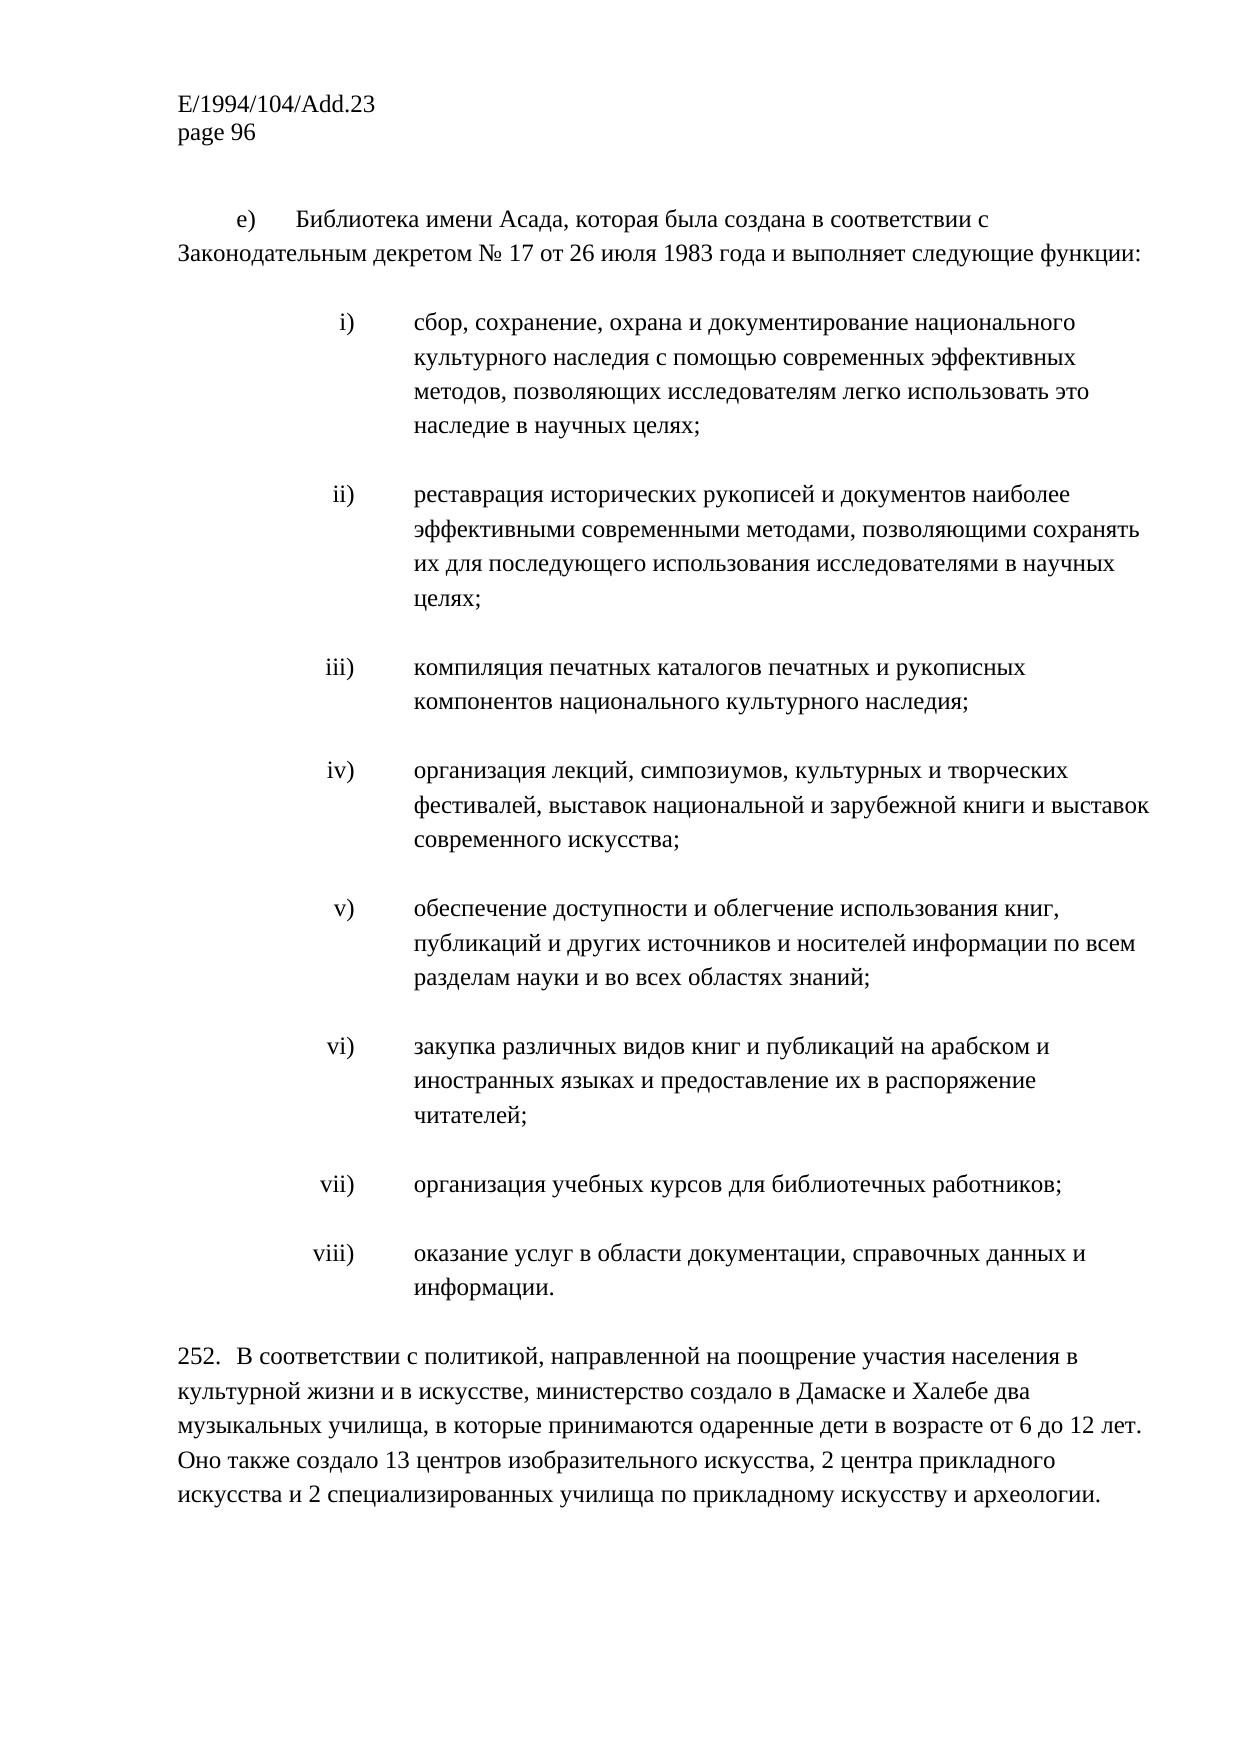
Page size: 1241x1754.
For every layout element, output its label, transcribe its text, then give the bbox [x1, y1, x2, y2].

text iv) организация лекций, симпозиумов, культурных и творческих фестивалей, выставок национальной и зарубежной книги и выставок современного искусства; [177, 755, 1152, 853]
text viii) оказание услуг в области документации, справочных данных и информации. [177, 1238, 1152, 1301]
text vi) закупка различных видов книг и публикаций на арабском и иностранных языках и предоставление их в распоряжение читателей; [177, 1031, 1152, 1129]
text e) Библиотека имени Асада, которая была создана в соответствии с Законодательным декретом № 17 от 26 июля 1983 года и выполняет следующие функции: [177, 204, 1152, 267]
text i) сбор, сохранение, охрана и документирование национального культурного наследия с помощью современных эффективных методов, позволяющих исследователям легко использовать это наследие в научных целях; [177, 307, 1152, 439]
text v) обеспечение доступности и облегчение использования книг, публикаций и других источников и носителей информации по всем разделам науки и во всех областях знаний; [177, 893, 1152, 991]
text 252. В соответствии с политикой, направленной на поощрение участия населения в культурной жизни и в искусстве, министерство создало в Дамаске и Халебе два музыкальных училища, в которые принимаются одаренные дети в возрасте от 6 до 12 лет. Оно также создало 13 центров изобразительного искусства, 2 центра прикладного искусства и 2 специализированных училища по прикладному искусству и археологии. [177, 1341, 1152, 1508]
text ii) реставрация исторических рукописей и документов наиболее эффективными современными методами, позволяющими сохранять их для последующего использования исследователями в научных целях; [177, 479, 1152, 612]
text iii) компиляция печатных каталогов печатных и рукописных компонентов национального культурного наследия; [177, 652, 1152, 715]
text vii) организация учебных курсов для библиотечных работников; [177, 1169, 1152, 1198]
